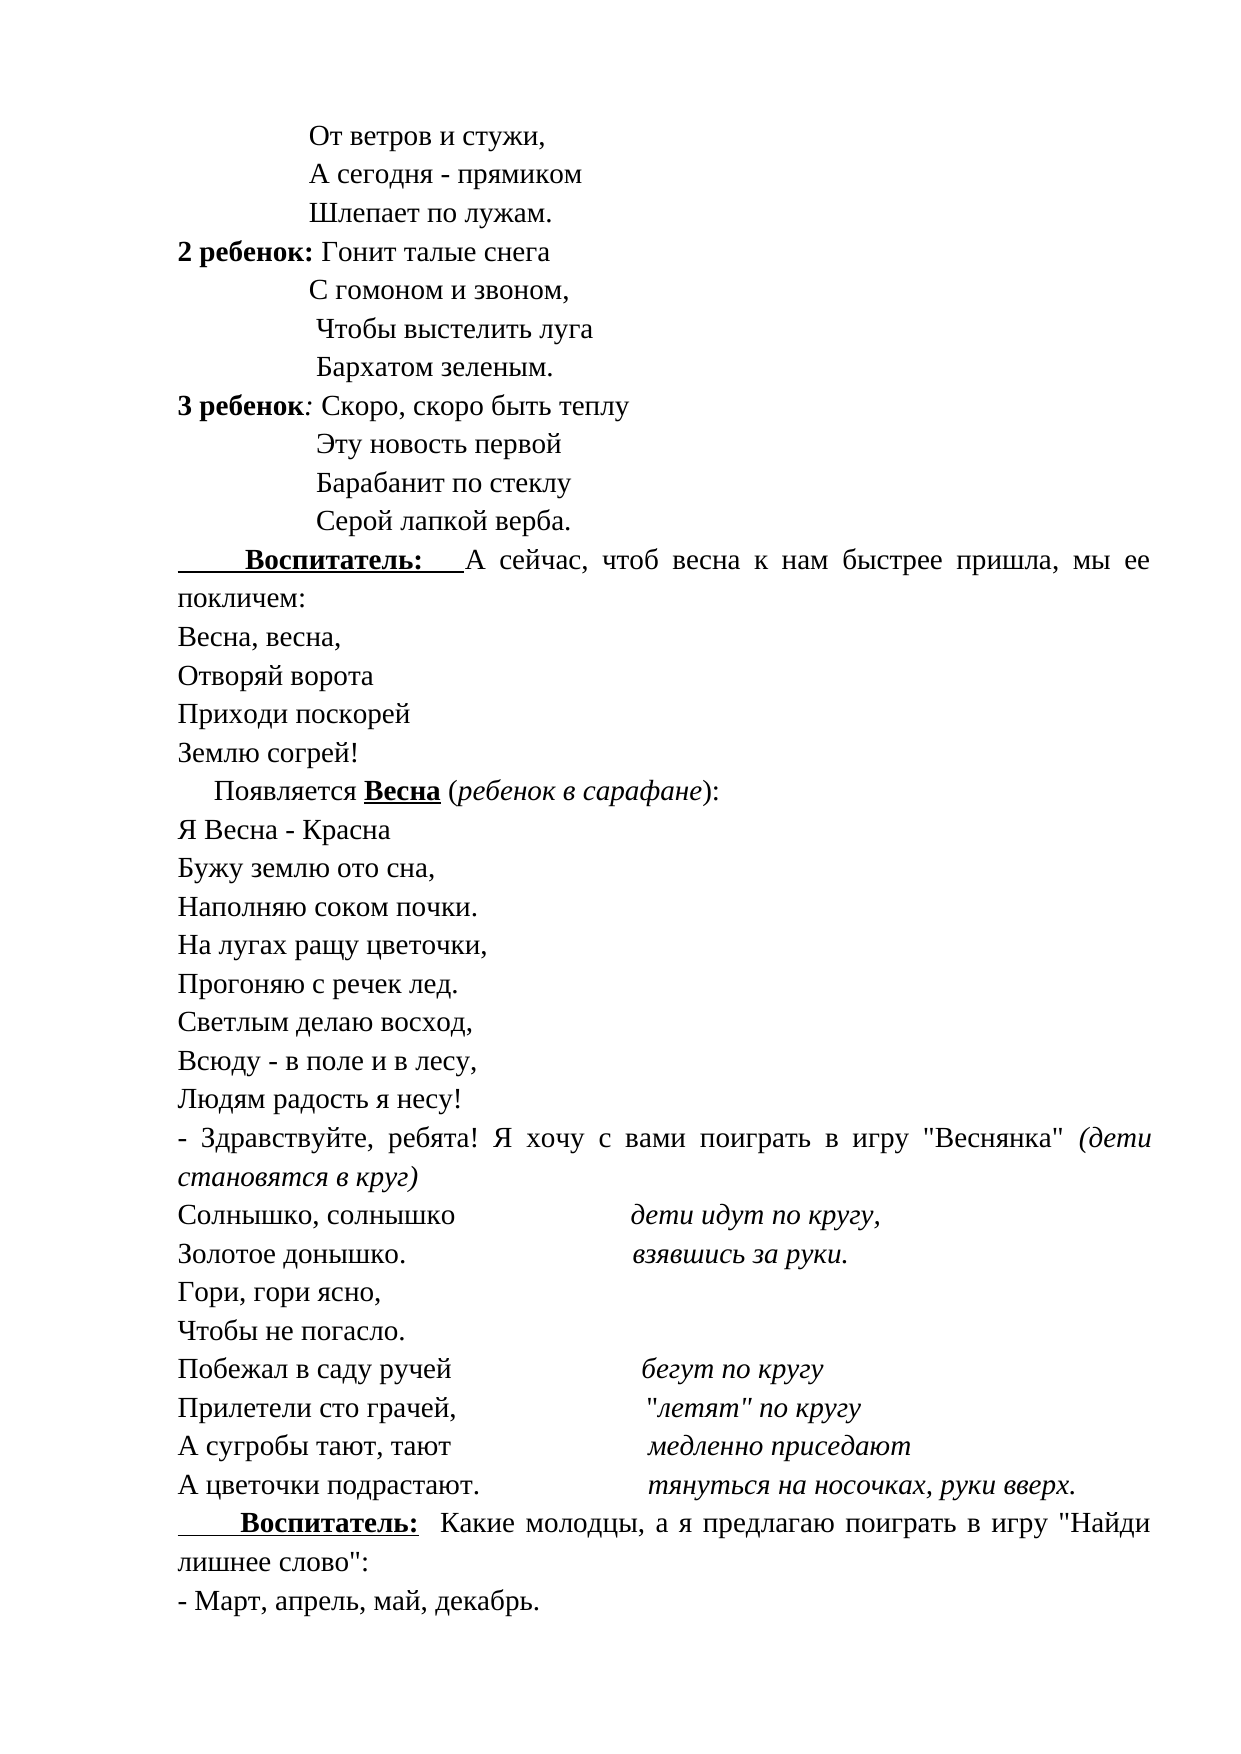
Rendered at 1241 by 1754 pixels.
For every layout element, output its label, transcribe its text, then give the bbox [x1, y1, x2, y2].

text Побежал в саду ручей бегут по кругу [177, 1351, 1152, 1385]
text А сугробы тают, тают медленно приседают [177, 1428, 1152, 1462]
text Отворяй ворота [177, 658, 1152, 691]
text Приходи поскорей [177, 696, 1152, 730]
text - Март, апрель, май, декабрь. [177, 1583, 1152, 1616]
text С гомоном и звоном, [177, 272, 1152, 306]
text Гори, гори ясно, [177, 1274, 1152, 1308]
text Я Весна - Красна [177, 812, 1152, 845]
text Прилетели сто грачей, "летят" по кругу [177, 1390, 1152, 1423]
text От ветров и стужи, [177, 118, 1152, 152]
text А сегодня - прямиком [177, 157, 1152, 190]
text Солнышко, солнышко дети идут по кругу, [177, 1197, 1152, 1231]
text Землю согрей! [177, 735, 1152, 768]
text Барабанит по стеклу [177, 465, 1152, 498]
text Шлепает по лужам. [177, 195, 1152, 229]
text Чтобы не погасло. [177, 1313, 1152, 1346]
text Серой лапкой верба. [177, 503, 1152, 537]
text Прогоняю с речек лед. [177, 966, 1152, 999]
text Людям радость я несу! [177, 1082, 1152, 1115]
text Бархатом зеленым. [177, 349, 1152, 383]
text Бужу землю ото сна, [177, 850, 1152, 884]
text - Здравствуйте, ребята! Я хочу с вами поиграть в игру "Веснянка" (дети становятся в круг) [177, 1120, 1152, 1192]
text 3 ребенок: Скоро, скоро быть теплу [177, 388, 1152, 421]
text А цветочки подрастают. тянуться на носочках, руки вверх. [177, 1467, 1152, 1501]
text Воспитатель: Какие молодцы, а я предлагаю поиграть в игру "Найди лишнее слово": [177, 1506, 1152, 1578]
text Воспитатель: А сейчас, чтоб весна к нам быстрее пришла, мы ее покличем: [177, 542, 1152, 614]
text Появляется Весна (ребенок в сарафане): [177, 773, 1152, 807]
text Золотое донышко. взявшись за руки. [177, 1236, 1152, 1269]
text Весна, весна, [177, 619, 1152, 653]
text На лугах ращу цветочки, [177, 927, 1152, 961]
text Чтобы выстелить луга [177, 311, 1152, 344]
text Светлым делаю восход, [177, 1004, 1152, 1038]
text Наполняю соком почки. [177, 889, 1152, 922]
text Всюду - в поле и в лесу, [177, 1043, 1152, 1077]
text Эту новость первой [177, 426, 1152, 460]
text 2 ребенок: Гонит талые снега [177, 234, 1152, 267]
